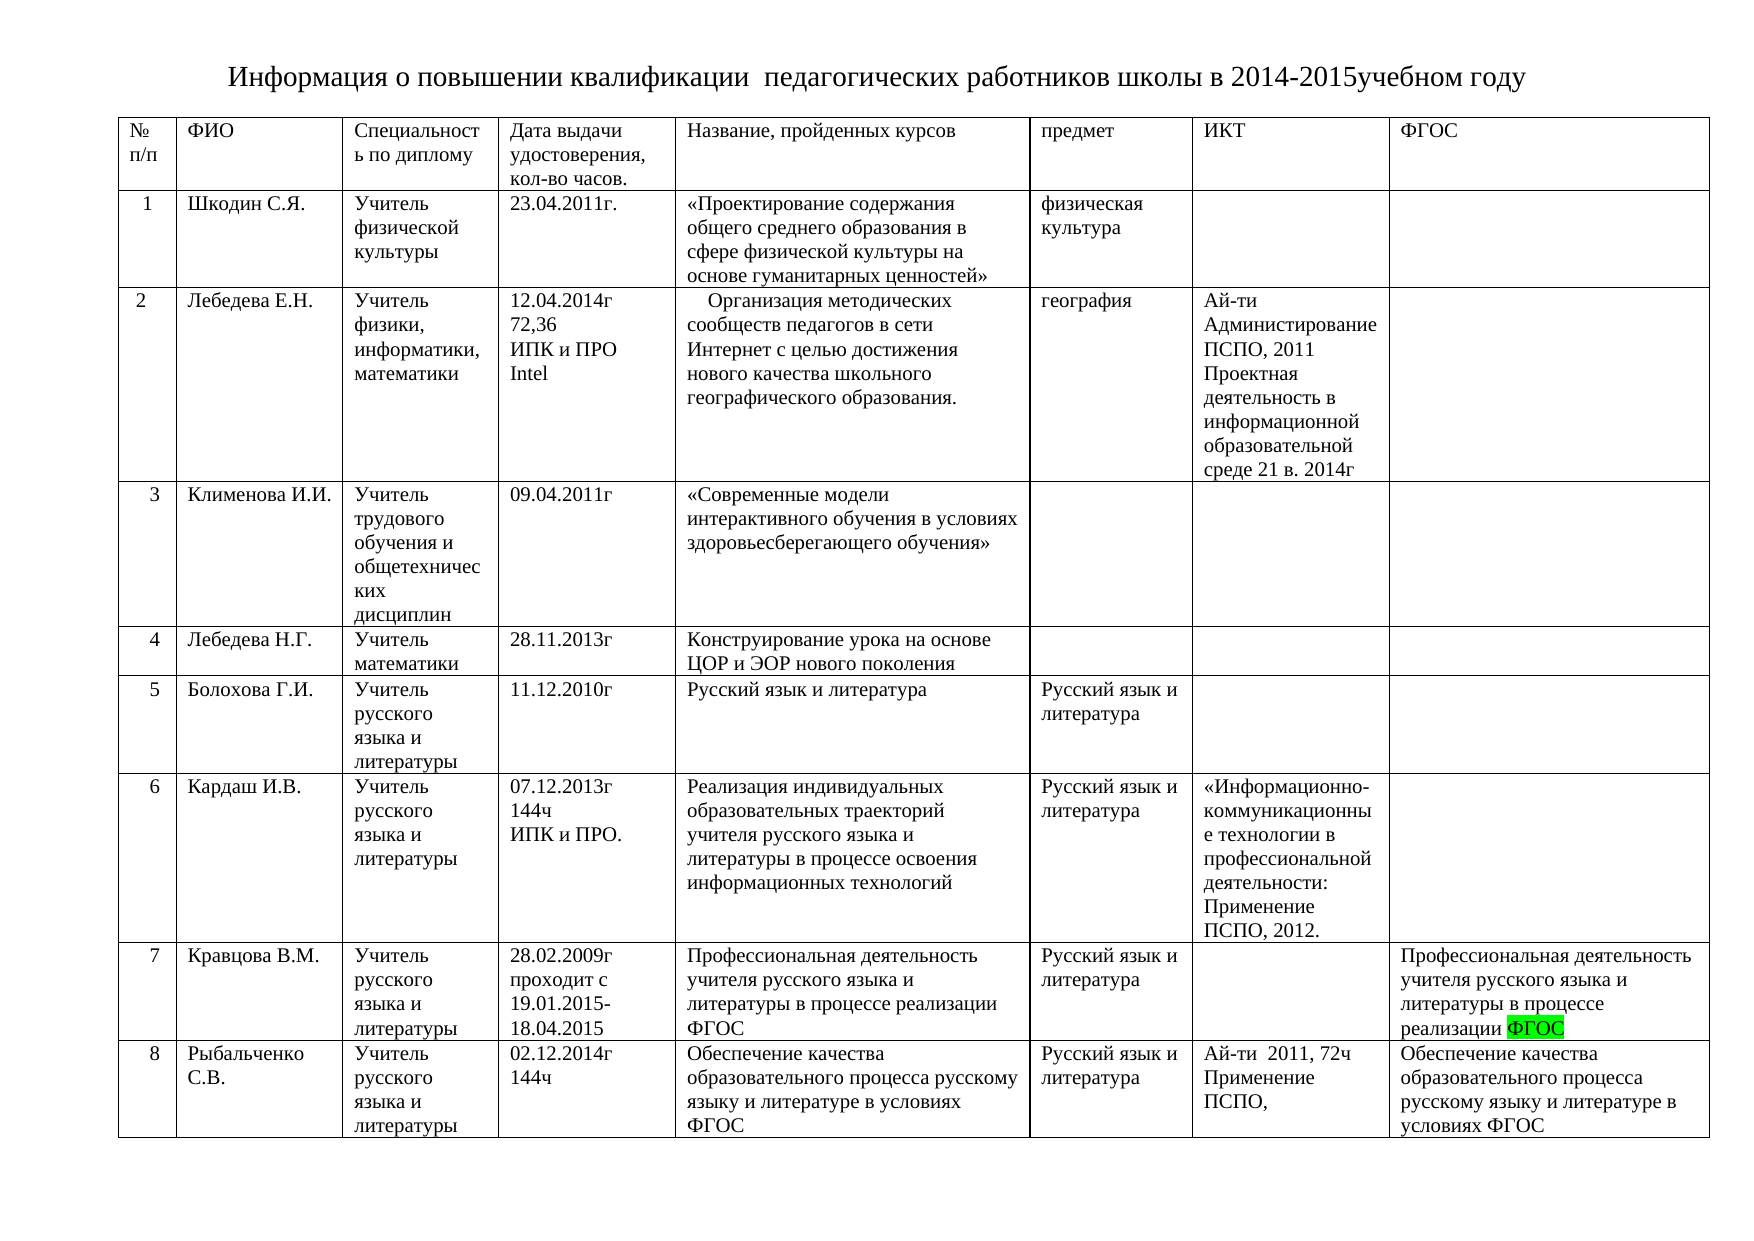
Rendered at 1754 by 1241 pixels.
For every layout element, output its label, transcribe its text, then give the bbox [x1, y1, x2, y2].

table_cell Кардаш И.В. [177, 774, 342, 942]
table_cell Русский язык и литература [676, 676, 1029, 773]
table_cell Учитель трудового обучения и общетехнических дисциплин [343, 482, 498, 626]
table_cell 02.12.2014г 144ч [499, 1041, 675, 1137]
table_cell Учитель физики, информатики, математики [343, 288, 498, 481]
table_cell «Современные модели интерактивного обучения в условиях здоровьесберегающего обучения» [676, 482, 1029, 626]
table_cell Русский язык и литература [1031, 774, 1192, 942]
table_cell Русский язык и литература [1031, 1041, 1192, 1137]
table_cell физическая культура [1031, 191, 1192, 287]
table_cell [1390, 191, 1709, 287]
table_cell [1390, 482, 1709, 626]
table_cell Клименова И.И. [177, 482, 342, 626]
table_cell Шкодин С.Я. [177, 191, 342, 287]
table_cell «Проектирование содержания общего среднего образования в сфере физической культуры на основе гуманитарных ценностей» [676, 191, 1029, 287]
table_cell [1193, 676, 1389, 773]
table_cell [1031, 627, 1192, 675]
table_cell Профессиональная деятельность учителя русского языка и литературы в процессе реализации ФГОС [1390, 943, 1709, 1039]
table_header предмет [1031, 118, 1192, 190]
table_cell [1193, 627, 1389, 675]
table_cell 3 [119, 482, 176, 626]
table_cell Русский язык и литература [1031, 943, 1192, 1039]
table_cell [1390, 288, 1709, 481]
table_cell Лебедева Н.Г. [177, 627, 342, 675]
table_cell Организация методических сообществ педагогов в сети Интернет с целью достижения нового качества школьного географического образования. [676, 288, 1029, 481]
table_cell 5 [119, 676, 176, 773]
table_cell 28.02.2009г проходит с 19.01.2015-18.04.2015 [499, 943, 675, 1039]
table_cell 1 [119, 191, 176, 287]
table_cell [1390, 676, 1709, 773]
table_cell Лебедева Е.Н. [177, 288, 342, 481]
table_cell [1193, 191, 1389, 287]
table_header № п/п [119, 118, 176, 190]
table_cell Кравцова В.М. [177, 943, 342, 1039]
table_cell Болохова Г.И. [177, 676, 342, 773]
table_cell география [1031, 288, 1192, 481]
table_cell «Информационно-коммуникационные технологии в профессиональной деятельности: Применение ПСПО, 2012. [1193, 774, 1389, 942]
text Информация о повышении квалификации педагогических работников школы в 2014-2015учебном году [118, 59, 1636, 93]
table_cell Обеспечение качества образовательного процесса русскому языку и литературе в условиях ФГОС [676, 1041, 1029, 1137]
table_cell [1031, 482, 1192, 626]
table_header Дата выдачи удостоверения, кол-во часов. [499, 118, 675, 190]
table_cell 8 [119, 1041, 176, 1137]
table_cell Учитель русского языка и литературы [343, 1041, 498, 1137]
table_cell Ай-ти Администирование ПСПО, 2011 Проектная деятельность в информационной образовательной среде 21 в. 2014г [1193, 288, 1389, 481]
table_cell Профессиональная деятельность учителя русского языка и литературы в процессе реализации ФГОС [676, 943, 1029, 1039]
table_cell [1193, 943, 1389, 1039]
table_cell 2 [119, 288, 176, 481]
table_cell 23.04.2011г. [499, 191, 675, 287]
table_cell 12.04.2014г 72,36 ИПК и ПРО Intel [499, 288, 675, 481]
table_cell Учитель русского языка и литературы [343, 774, 498, 942]
table_cell [1390, 627, 1709, 675]
table_cell [1390, 774, 1709, 942]
table_cell Учитель физической культуры [343, 191, 498, 287]
table_cell Конструирование урока на основе ЦОР и ЭОР нового поколения [676, 627, 1029, 675]
table_cell 11.12.2010г [499, 676, 675, 773]
table_cell Русский язык и литература [1031, 676, 1192, 773]
table_cell Ай-ти 2011, 72ч Применение ПСПО, [1193, 1041, 1389, 1137]
table_cell Учитель русского языка и литературы [343, 676, 498, 773]
table_header Название, пройденных курсов [676, 118, 1029, 190]
table_cell 07.12.2013г 144ч ИПК и ПРО. [499, 774, 675, 942]
table_header ФИО [177, 118, 342, 190]
table_header Специальность по диплому [343, 118, 498, 190]
table_cell 09.04.2011г [499, 482, 675, 626]
table_cell Реализация индивидуальных образовательных траекторий учителя русского языка и литературы в процессе освоения информационных технологий [676, 774, 1029, 942]
table_cell 7 [119, 943, 176, 1039]
table_cell 6 [119, 774, 176, 942]
table_cell Учитель русского языка и литературы [343, 943, 498, 1039]
table_cell 28.11.2013г [499, 627, 675, 675]
table_cell 4 [119, 627, 176, 675]
table_cell [1193, 482, 1389, 626]
table_header ИКТ [1193, 118, 1389, 190]
table_cell Учитель математики [343, 627, 498, 675]
table_cell Рыбальченко С.В. [177, 1041, 342, 1137]
table_header ФГОС [1390, 118, 1709, 190]
table_cell Обеспечение качества образовательного процесса русскому языку и литературе в условиях ФГОС [1390, 1041, 1709, 1137]
